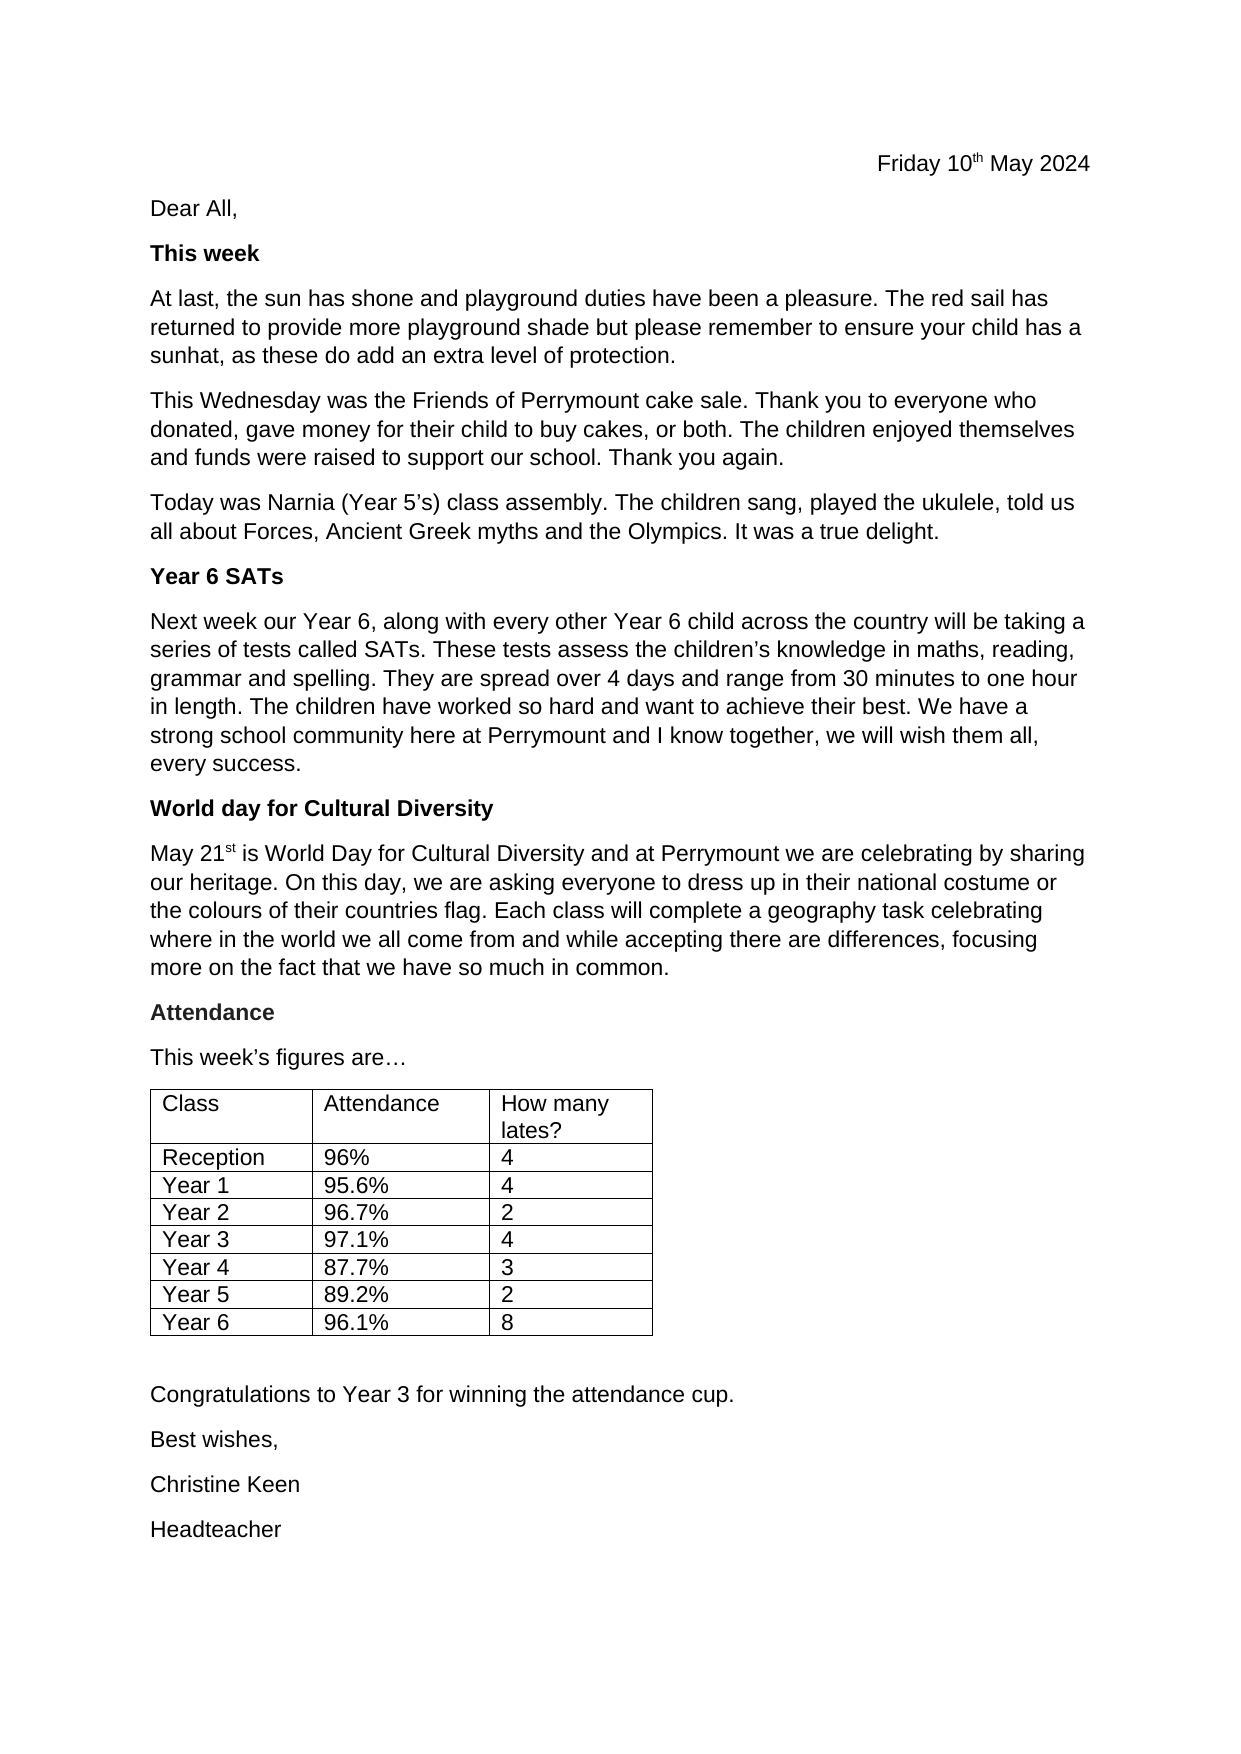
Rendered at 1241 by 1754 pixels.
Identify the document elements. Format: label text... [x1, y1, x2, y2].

table_cell Year 1 [151, 1172, 312, 1198]
text Next week our Year 6, along with every other Year 6 child across the country will be taking a series of tests called SATs. These tests assess the children’s knowledge in maths, reading, grammar and spelling. They are spread over 4 days and range from 30 minutes to one hour in length. The children have worked so hard and want to achieve their best. We have a strong school community here at Perrymount and I know together, we will wish them all, every success. [150, 608, 1090, 776]
text This Wednesday was the Friends of Perrymount cake sale. Thank you to everyone who donated, gave money for their child to buy cakes, or both. The children enjoyed themselves and funds were raised to support our school. Thank you again. [150, 387, 1090, 471]
text This week’s figures are… [150, 1044, 1090, 1071]
table_cell 4 [490, 1172, 652, 1198]
table_cell 2 [490, 1281, 652, 1307]
text Year 6 SATs [150, 563, 1090, 589]
table_cell Year 3 [151, 1226, 312, 1253]
table_header How many lates? [490, 1090, 652, 1143]
table_cell 96% [313, 1144, 489, 1171]
table_cell Year 2 [151, 1199, 312, 1225]
text Today was Narnia (Year 5’s) class assembly. The children sang, played the ukulele, told us all about Forces, Ancient Greek myths and the Olympics. It was a true delight. [150, 489, 1090, 544]
text World day for Cultural Diversity [150, 795, 1090, 822]
table_cell 4 [490, 1226, 652, 1253]
text Headteacher [150, 1516, 1090, 1543]
table_cell 3 [490, 1254, 652, 1280]
table_cell 2 [490, 1199, 652, 1225]
table_cell Year 4 [151, 1254, 312, 1280]
table_cell 95.6% [313, 1172, 489, 1198]
text Christine Keen [150, 1471, 1090, 1498]
table_cell 96.1% [313, 1309, 489, 1335]
table_cell 87.7% [313, 1254, 489, 1280]
table_header Class [151, 1090, 312, 1143]
text May 21st is World Day for Cultural Diversity and at Perrymount we are celebrating by sharing our heritage. On this day, we are asking everyone to dress up in their national costume or the colours of their countries flag. Each class will complete a geography task celebrating where in the world we all come from and while accepting there are differences, focusing more on the fact that we have so much in common. [150, 840, 1090, 980]
text Best wishes, [150, 1426, 1090, 1452]
table_cell 89.2% [313, 1281, 489, 1307]
text Friday 10th May 2024 [150, 150, 1090, 176]
table_cell 8 [490, 1309, 652, 1335]
text Dear All, [150, 195, 1090, 221]
text At last, the sun has shone and playground duties have been a pleasure. The red sail has returned to provide more playground shade but please remember to ensure your child has a sunhat, as these do add an extra level of protection. [150, 285, 1090, 368]
table_cell Reception [151, 1144, 312, 1171]
text This week [150, 240, 1090, 267]
table_cell Year 6 [151, 1309, 312, 1335]
text Congratulations to Year 3 for winning the attendance cup. [150, 1381, 1090, 1407]
table_cell 97.1% [313, 1226, 489, 1253]
table_cell 96.7% [313, 1199, 489, 1225]
table_cell 4 [490, 1144, 652, 1171]
text Attendance [150, 999, 1090, 1026]
table_header Attendance [313, 1090, 489, 1143]
table_cell Year 5 [151, 1281, 312, 1307]
